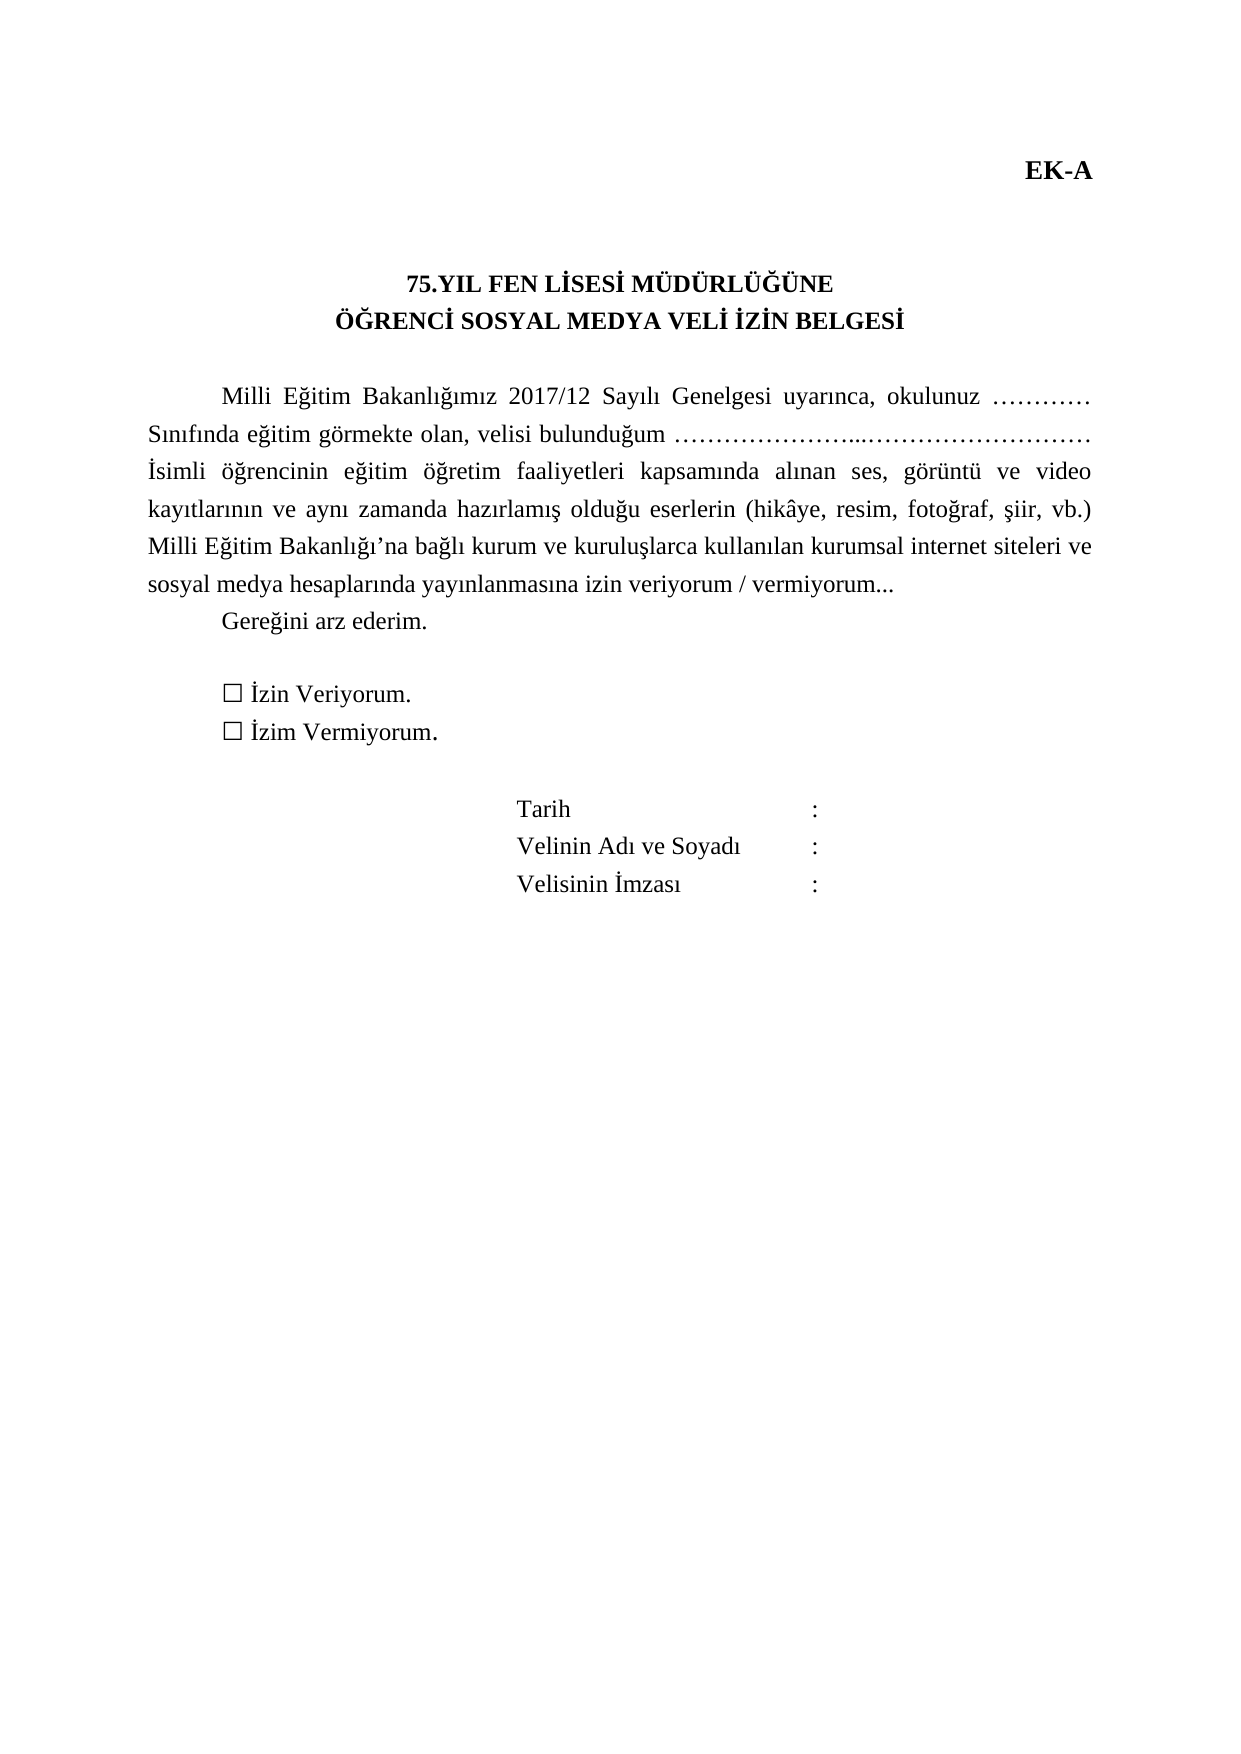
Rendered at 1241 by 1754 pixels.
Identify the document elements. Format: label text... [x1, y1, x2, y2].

text ☐ İzim Vermiyorum. [148, 710, 1093, 748]
text EK-A [148, 148, 1093, 185]
text Gereğini arz ederim. [148, 598, 1093, 635]
text ÖĞRENCİ SOSYAL MEDYA VELİ İZİN BELGESİ [148, 298, 1093, 335]
text Milli Eğitim Bakanlığımız 2017/12 Sayılı Genelgesi uyarınca, okulunuz ………… Sınıfında eğitim görmekte olan, velisi bulunduğum …………………...……………………… İsimli öğrencinin eğitim öğretim faaliyetleri kapsamında alınan ses, görüntü ve video kayıtlarının ve aynı zamanda hazırlamış olduğu eserlerin (hikâye, resim, fotoğraf, şiir, vb.) Milli Eğitim Bakanlığı’na bağlı kurum ve kuruluşlarca kullanılan kurumsal internet siteleri ve sosyal medya hesaplarında yayınlanmasına izin veriyorum / vermiyorum... [148, 373, 1093, 598]
text Velinin Adı ve Soyadı : Velisinin İmzası : [516, 823, 1093, 898]
text 75.YIL FEN LİSESİ MÜDÜRLÜĞÜNE [148, 260, 1093, 298]
text ☐ İzin Veriyorum. [148, 673, 1093, 710]
text Tarih : [443, 785, 1093, 823]
